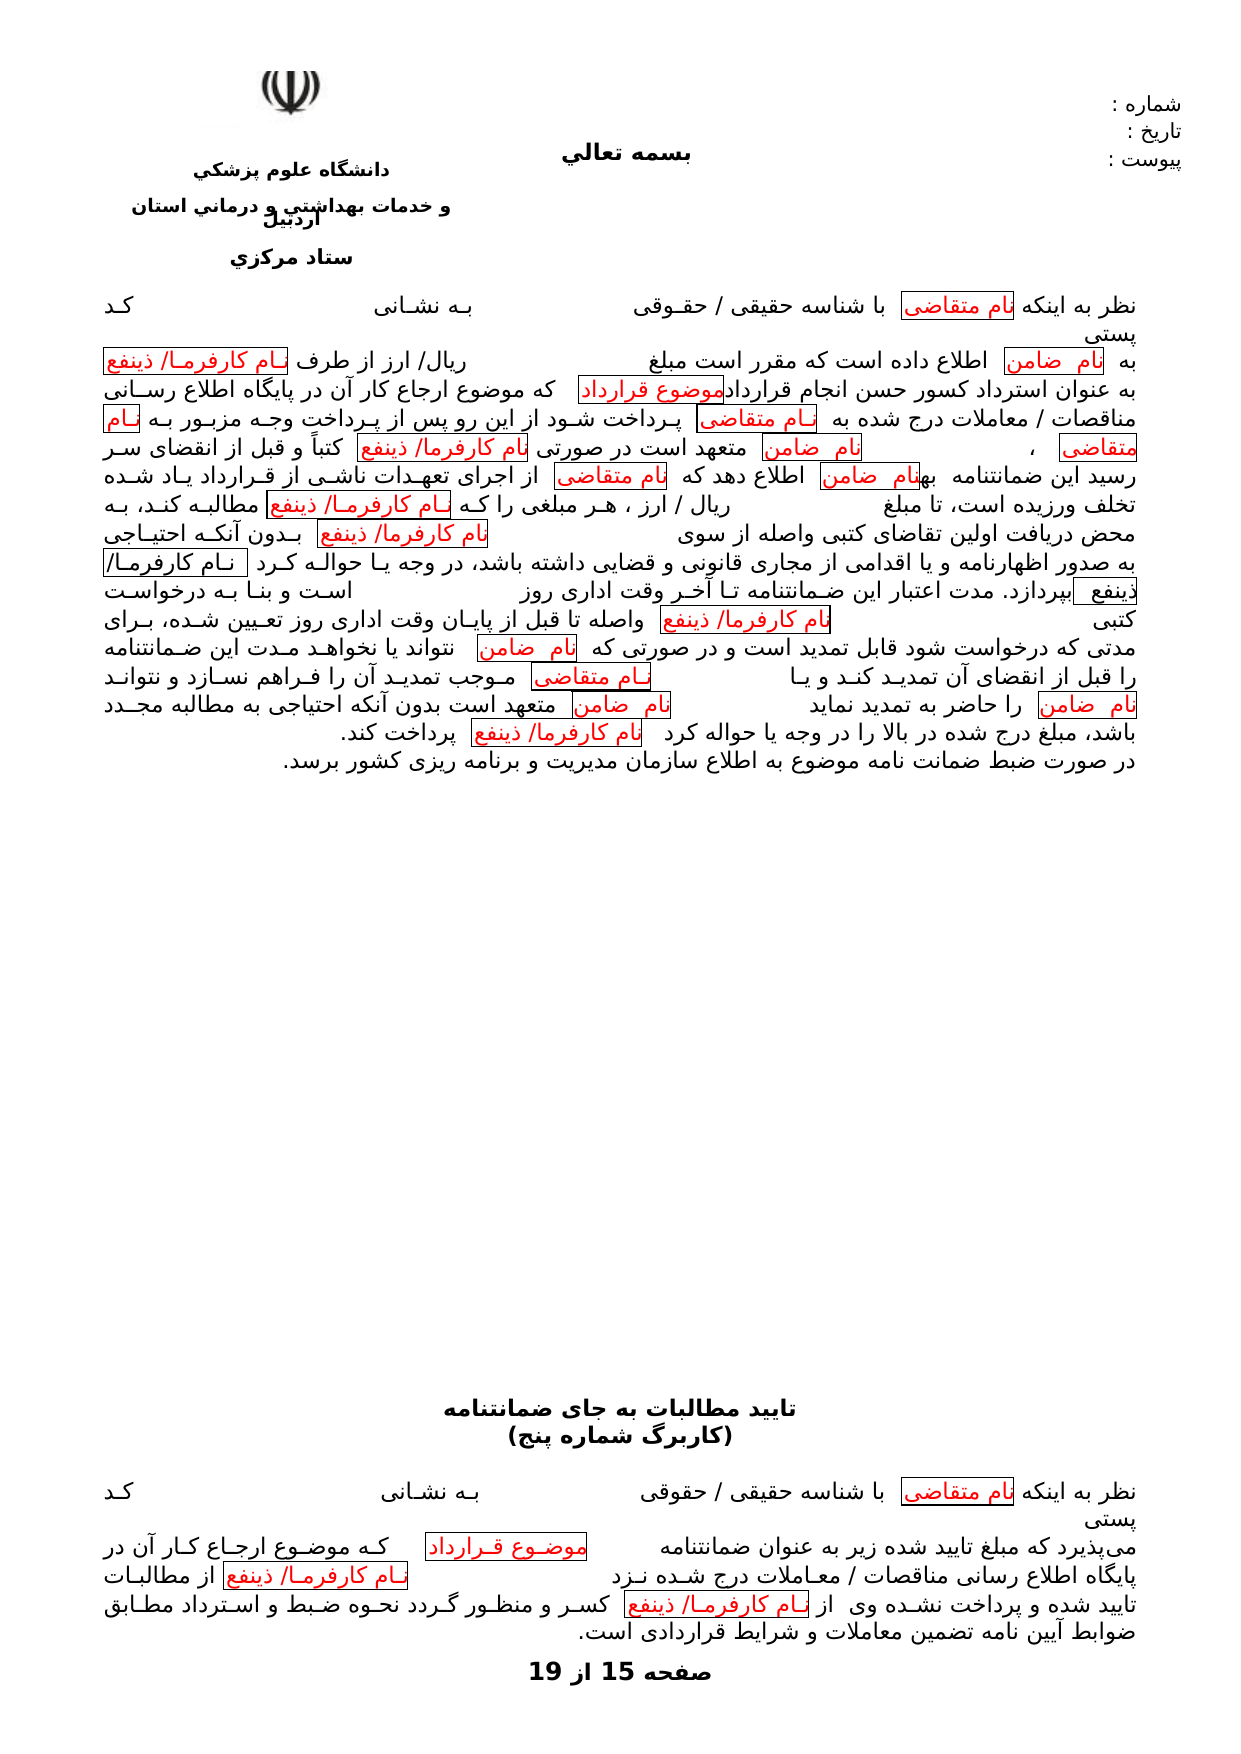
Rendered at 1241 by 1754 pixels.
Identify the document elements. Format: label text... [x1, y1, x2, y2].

text تایید مطالبات به جای ضمانتنامه [103, 1395, 1137, 1422]
picture [198, 71, 385, 129]
text می‌پذیرد که مبلغ تایید شده زیر به عنوان ضمانتنامه موضوع قرارداد که موضوع ارجاع کار آن در پایگاه اطلاع رسانی مناقصات / معاملات درج شده نزد نام کارفرما/ ذینفع از مطالبات تایید شده و پرداخت نشده وی از نام کارفرما/ ذینفع کسر و منظور گردد نحوه ضبط و استرداد مطابق ضوابط آیین نامه تضمین معاملات و شرایط قراردادی است. [103, 1532, 1137, 1645]
text در صورت ضبط ضمانت نامه موضوع به اطلاع سازمان مدیریت و برنامه ریزی کشور برسد. [103, 747, 1137, 774]
text به نام ضامن اطلاع داده است که مقرر است مبلغ ریال/ ارز از طرف نام کارفرما/ ذینفع به عنوان استرداد کسور حسن انجام قراردادموضوع قرارداد که موضوع ارجاع کار آن در پایگاه اطلاع رسانی مناقصات / معاملات درج شده به نام متقاضی پرداخت شود از این رو پس از پرداخت وجه مزبور به نام متقاضی ، نام ضامن متعهد است در صورتی نام کارفرما/ ذینفع کتباً و قبل از انقضای سر رسید این ضمانتنامه بهنام ضامن اطلاع دهد که نام متقاضی از اجرای تعهدات ناشی از قرارداد یاد شده تخلف ورزیده است، تا مبلغ ریال / ارز ، هر مبلغی را که نام کارفرما/ ذینفع مطالبه کند، به محض دریافت اولین تقاضای کتبی واصله از سوی نام کارفرما/ ذینفع بدون آنکه احتیاجی به صدور اظهارنامه و یا اقدامی از مجاری قانونی و قضایی داشته باشد، در وجه یا حواله کرد نام کارفرما/ ذینفع بپردازد. مدت اعتبار این ضمانتنامه تا آخر وقت اداری روز است و بنا به درخواست کتبی نام کارفرما/ ذینفع واصله تا قبل از پایان وقت اداری روز تعیین شده، برای مدتی که درخواست شود قابل تمدید است و در صورتی که نام ضامن نتواند یا نخواهد مدت این ضمانتنامه را قبل از انقضای آن تمدید کند و یا نام متقاضی موجب تمدید آن را فراهم نسازد و نتواند نام ضامن را حاضر به تمدید نماید نام ضامن متعهد است بدون آنکه احتیاجی به مطالبه مجدد باشد، مبلغ درج شده در بالا را در وجه یا حواله کرد نام کارفرما/ ذینفع پرداخت کند. [103, 347, 1137, 747]
text نظر به اینکه نام متقاضی با شناسه حقیقی / حقوقی به نشانی کد پستی [103, 1477, 1137, 1532]
text نظر به اینکه نام متقاضی با شناسه حقیقی / حقوقی به نشانی کد پستی [103, 291, 1137, 347]
text (کاربرگ شماره پنج) [103, 1422, 1137, 1449]
